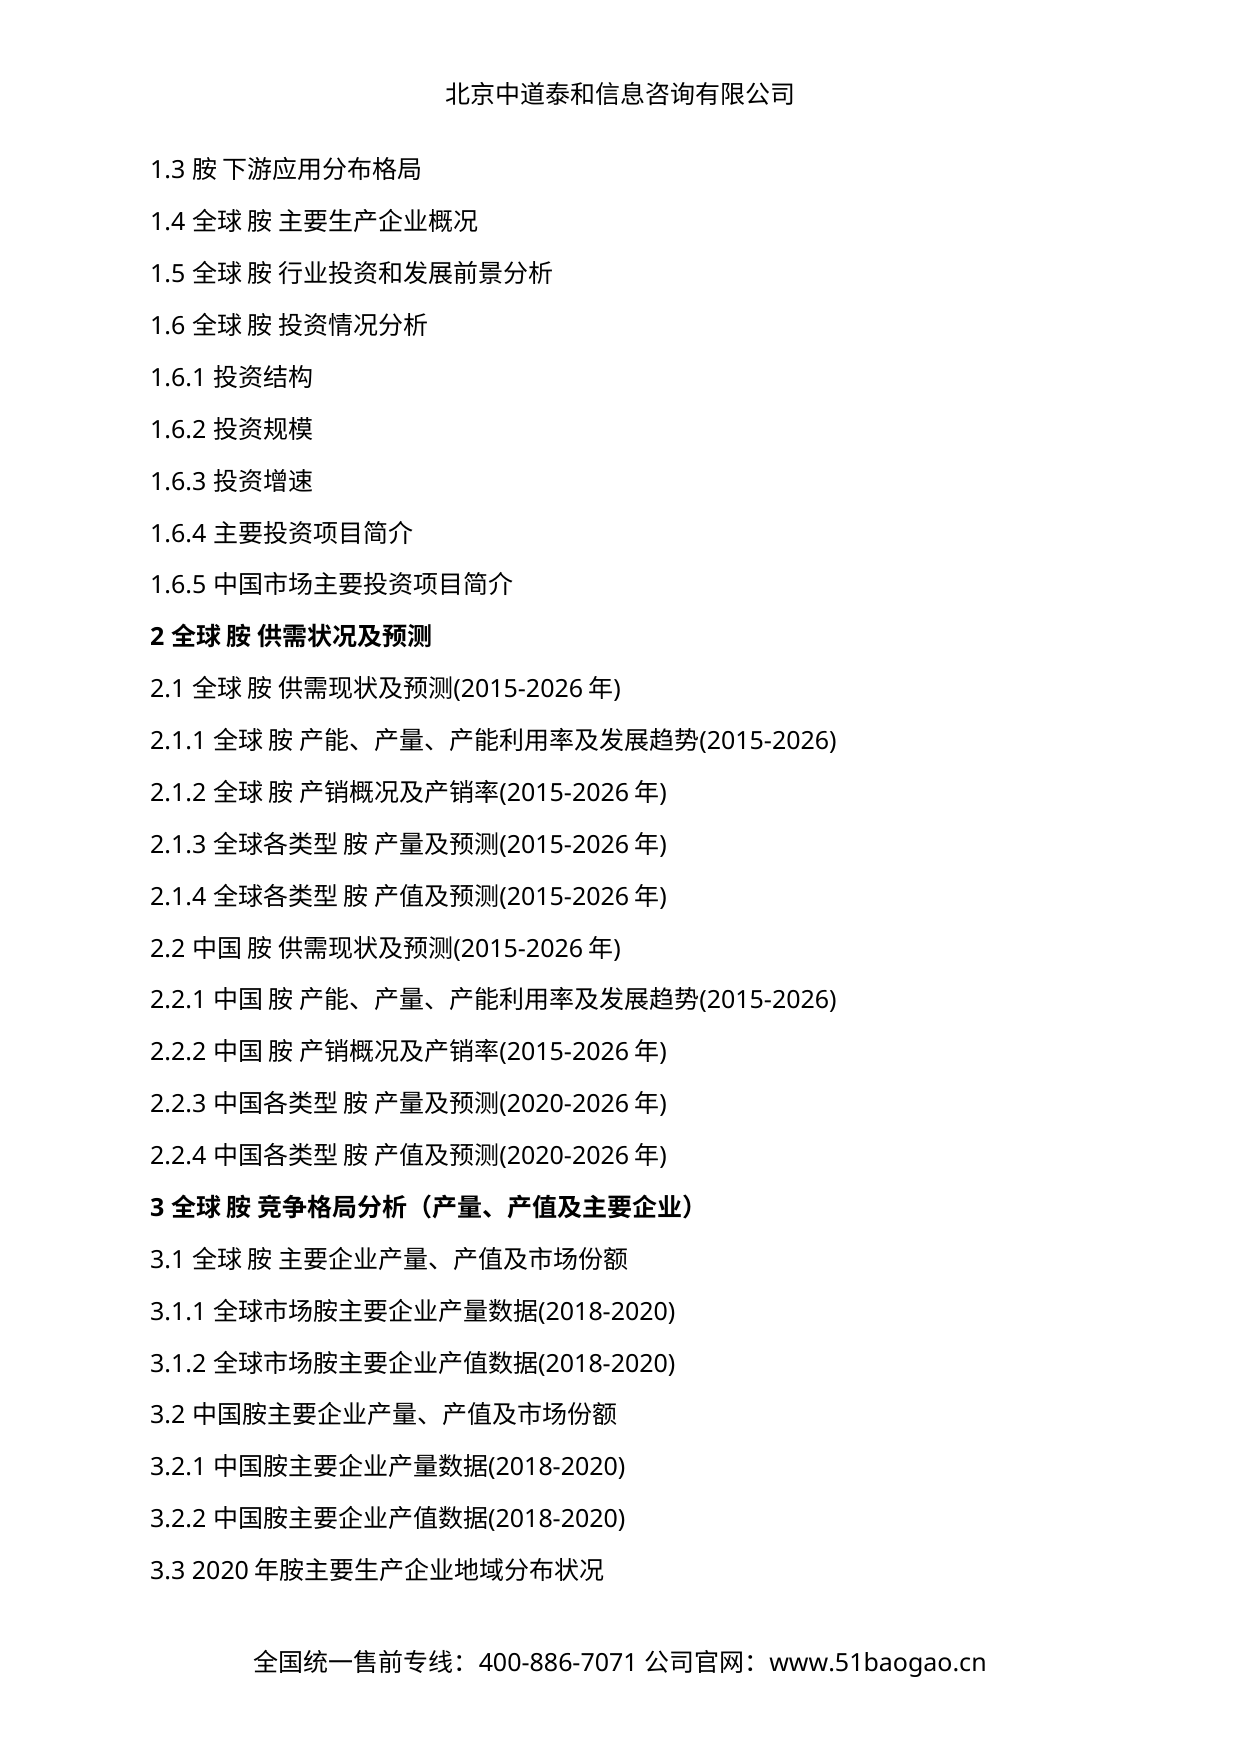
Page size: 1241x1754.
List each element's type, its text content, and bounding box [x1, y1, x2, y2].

text 3 全球 胺 竞争格局分析（产量、产值及主要企业） [150, 1187, 1090, 1224]
text 3.1.2 全球市场胺主要企业产值数据(2018-2020) [150, 1343, 1090, 1379]
text 1.6.3 投资增速 [150, 461, 1090, 497]
text 2.1.4 全球各类型 胺 产值及预测(2015-2026年) [150, 876, 1090, 912]
text 3.2 中国胺主要企业产量、产值及市场份额 [150, 1395, 1090, 1431]
text 1.5 全球 胺 行业投资和发展前景分析 [150, 254, 1090, 290]
text 2.2.2 中国 胺 产销概况及产销率(2015-2026年) [150, 1032, 1090, 1068]
text 1.6.4 主要投资项目简介 [150, 513, 1090, 549]
text 1.6.2 投资规模 [150, 409, 1090, 446]
text 2.2.3 中国各类型 胺 产量及预测(2020-2026年) [150, 1084, 1090, 1120]
text 1.3 胺 下游应用分布格局 [150, 150, 1090, 186]
text 3.1.1 全球市场胺主要企业产量数据(2018-2020) [150, 1291, 1090, 1327]
text 2 全球 胺 供需状况及预测 [150, 617, 1090, 653]
text 3.1 全球 胺 主要企业产量、产值及市场份额 [150, 1239, 1090, 1276]
text 2.1.1 全球 胺 产能、产量、产能利用率及发展趋势(2015-2026) [150, 721, 1090, 757]
text 2.1 全球 胺 供需现状及预测(2015-2026年) [150, 669, 1090, 705]
text 2.1.3 全球各类型 胺 产量及预测(2015-2026年) [150, 824, 1090, 861]
text 1.4 全球 胺 主要生产企业概况 [150, 202, 1090, 238]
text 2.2 中国 胺 供需现状及预测(2015-2026年) [150, 928, 1090, 964]
text 2.2.1 中国 胺 产能、产量、产能利用率及发展趋势(2015-2026) [150, 980, 1090, 1016]
text 1.6.5 中国市场主要投资项目简介 [150, 565, 1090, 601]
text 2.2.4 中国各类型 胺 产值及预测(2020-2026年) [150, 1136, 1090, 1172]
text 1.6 全球 胺 投资情况分析 [150, 306, 1090, 342]
text 3.2.1 中国胺主要企业产量数据(2018-2020) [150, 1447, 1090, 1483]
text 3.3 2020年胺主要生产企业地域分布状况 [150, 1551, 1090, 1587]
text 2.1.2 全球 胺 产销概况及产销率(2015-2026年) [150, 772, 1090, 809]
text 3.2.2 中国胺主要企业产值数据(2018-2020) [150, 1499, 1090, 1535]
text 1.6.1 投资结构 [150, 357, 1090, 394]
